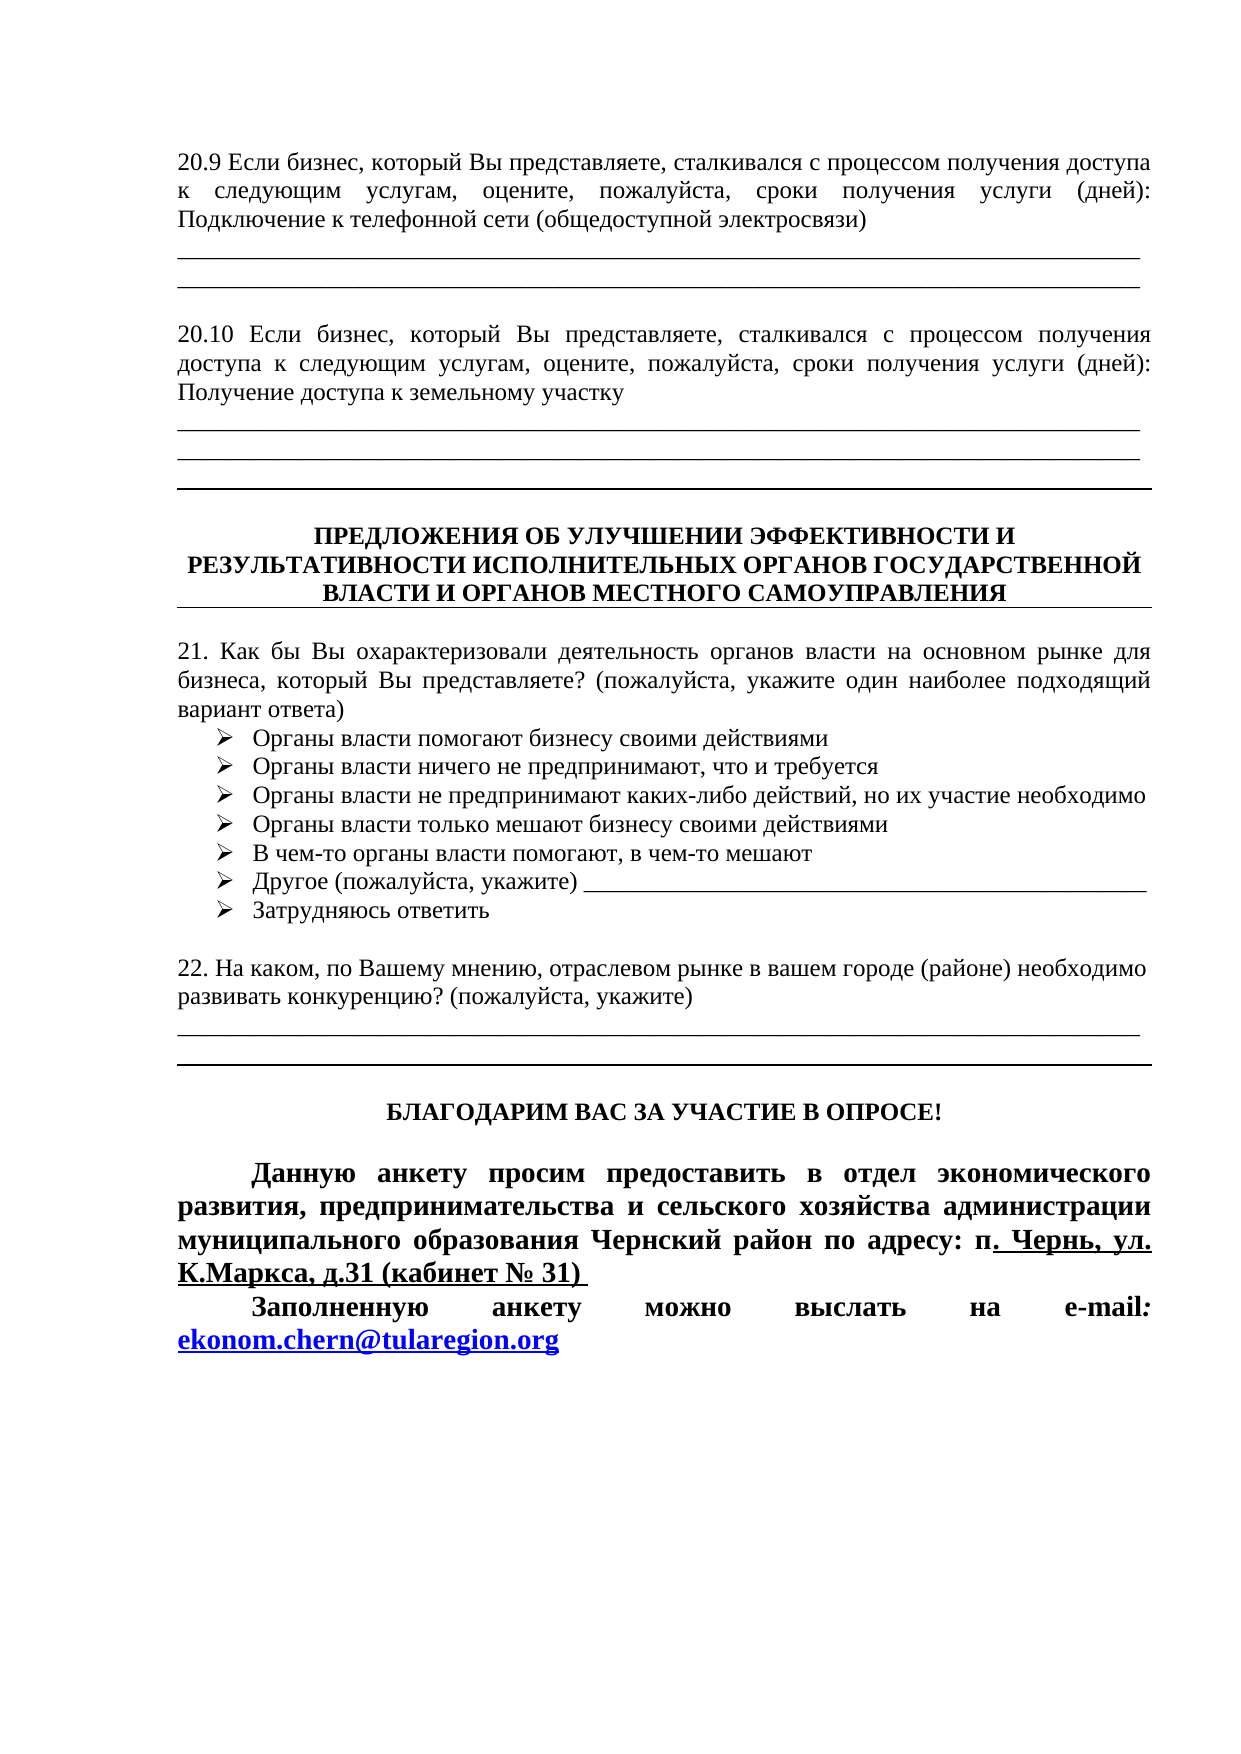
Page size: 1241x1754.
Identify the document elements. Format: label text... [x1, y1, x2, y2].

text 21. Как бы Вы охарактеризовали деятельность органов власти на основном рынке для бизнеса, который Вы представляете? (пожалуйста, укажите один наиболее подходящий вариант ответа) [177, 636, 1152, 723]
text ПРЕДЛОЖЕНИЯ ОБ УЛУЧШЕНИИ ЭФФЕКТИВНОСТИ И РЕЗУЛЬТАТИВНОСТИ ИСПОЛНИТЕЛЬНЫХ ОРГАНОВ ГОСУДАРСТВЕННОЙ ВЛАСТИ И ОРГАНОВ МЕСТНОГО САМОУПРАВЛЕНИЯ [177, 521, 1152, 607]
text Данную анкету просим предоставить в отдел экономического развития, предпринимательства и сельского хозяйства администрации муниципального образования Чернский район по адресу: п. Чернь, ул. К.Маркса, д.31 (кабинет № 31) [177, 1155, 1152, 1289]
list Органы власти только мешают бизнесу своими действиями [215, 809, 1152, 838]
text 22. На каком, по Вашему мнению, отраслевом рынке в вашем городе (районе) необходимо развивать конкуренцию? (пожалуйста, укажите) [177, 953, 1152, 1010]
text Заполненную анкету можно выслать на e-mail: ekonom.chern@tularegion.org [177, 1289, 1152, 1356]
text 20.10 Если бизнес, который Вы представляете, сталкивался с процессом получения доступа к следующим услугам, оцените, пожалуйста, сроки получения услуги (дней): Получение доступа к земельному участку [177, 319, 1152, 406]
list Другое (пожалуйста, укажите) _____________________________________________ [215, 866, 1152, 895]
list Органы власти помогают бизнесу своими действиями [215, 723, 1152, 751]
list В чем-то органы власти помогают, в чем-то мешают [215, 838, 1152, 866]
list Затрудняюсь ответить [215, 895, 1152, 924]
text 20.9 Если бизнес, который Вы представляете, сталкивался с процессом получения доступа к следующим услугам, оцените, пожалуйста, сроки получения услуги (дней): Подключение к телефонной сети (общедоступной электросвязи) [177, 147, 1152, 233]
list Органы власти не предпринимают каких-либо действий, но их участие необходимо [215, 780, 1152, 809]
list Органы власти ничего не предпринимают, что и требуется [215, 751, 1152, 780]
text БЛАГОДАРИМ ВАС ЗА УЧАСТИЕ В ОПРОСЕ! [177, 1097, 1152, 1126]
